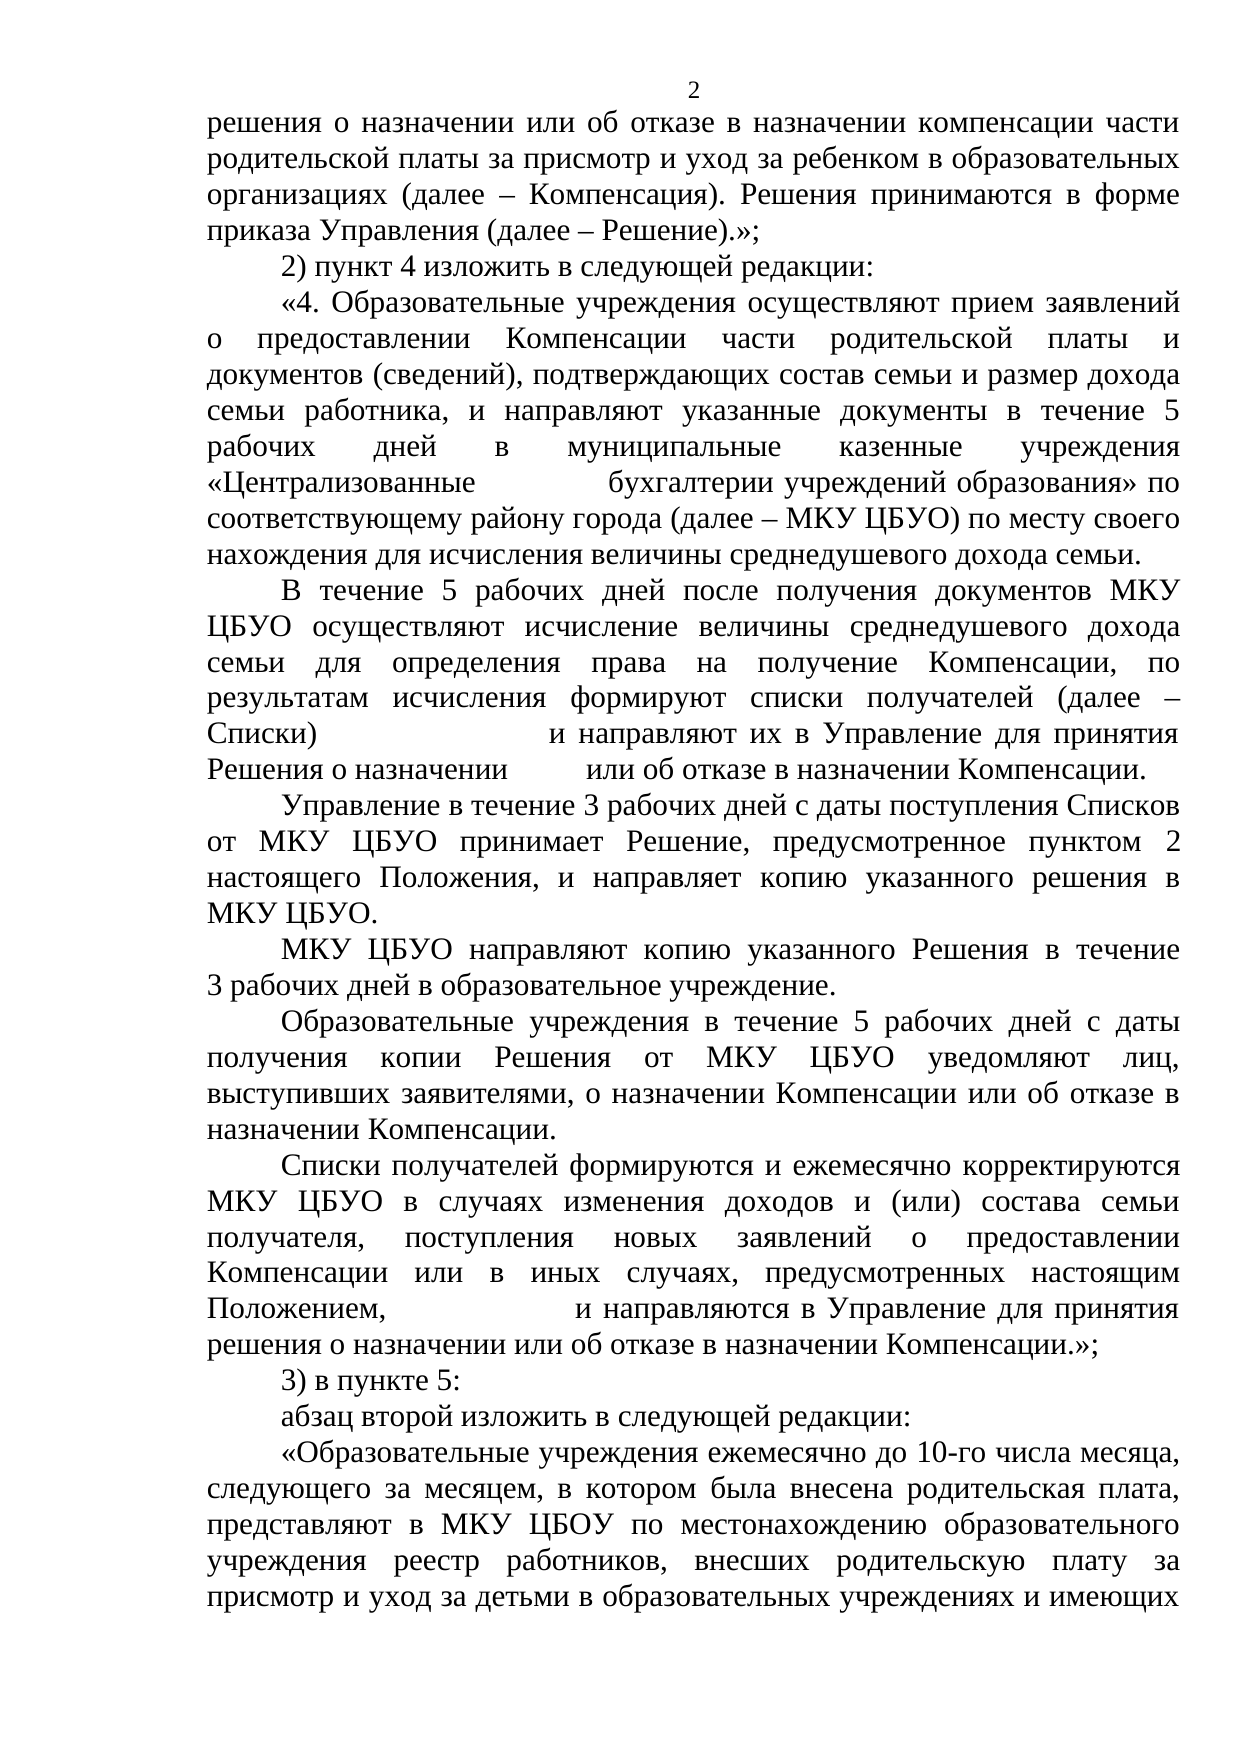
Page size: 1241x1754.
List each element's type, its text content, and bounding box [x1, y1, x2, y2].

text Списки получателей формируются и ежемесячно корректируются МКУ ЦБУО в случаях изменения доходов и (или) состава семьи получателя, поступления новых заявлений о предоставлении Компенсации или в иных случаях, предусмотренных настоящим Положением, и направляются в Управление для принятия решения о назначении или об отказе в назначении Компенсации.»; [207, 1146, 1181, 1362]
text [207, 1433, 1181, 1613]
text Образовательные учреждения в течение 5 рабочих дней с даты получения копии Решения от МКУ ЦБУО уведомляют лиц, выступивших заявителями, о назначении Компенсации или об отказе в назначении Компенсации. [207, 1002, 1181, 1146]
list МКУ ЦБУО направляют копию указанного Решения в течение 3 рабочих дней в образовательное учреждение. [207, 930, 1181, 1002]
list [207, 104, 1181, 247]
text 2) пункт 4 изложить в следующей редакции: [207, 247, 1181, 283]
text «4. Образовательные учреждения осуществляют прием заявлений о предоставлении Компенсации части родительской платы и документов (сведений), подтверждающих состав семьи и размер дохода семьи работника, и направляют указанные документы в течение 5 рабочих дней в муниципальные казенные учреждения «Централизованные бухгалтерии учреждений образования» по соответствующему району города (далее – МКУ ЦБУО) по месту своего нахождения для исчисления величины среднедушевого дохода семьи. [207, 283, 1181, 571]
text 3) в пункте 5: [207, 1362, 1181, 1397]
list В течение 5 рабочих дней после получения документов МКУ ЦБУО осуществляют исчисление величины среднедушевого дохода семьи для определения права на получение Компенсации, по результатам исчисления формируют списки получателей (далее – Списки) и направляют их в Управление для принятия Решения о назначении или об отказе в назначении Компенсации. [207, 571, 1181, 787]
text абзац второй изложить в следующей редакции: [207, 1397, 1181, 1433]
list Управление в течение 3 рабочих дней с даты поступления Списков от МКУ ЦБУО принимает Решение, предусмотренное пунктом 2 настоящего Положения, и направляет копию указанного решения в МКУ ЦБУО. [207, 787, 1181, 930]
